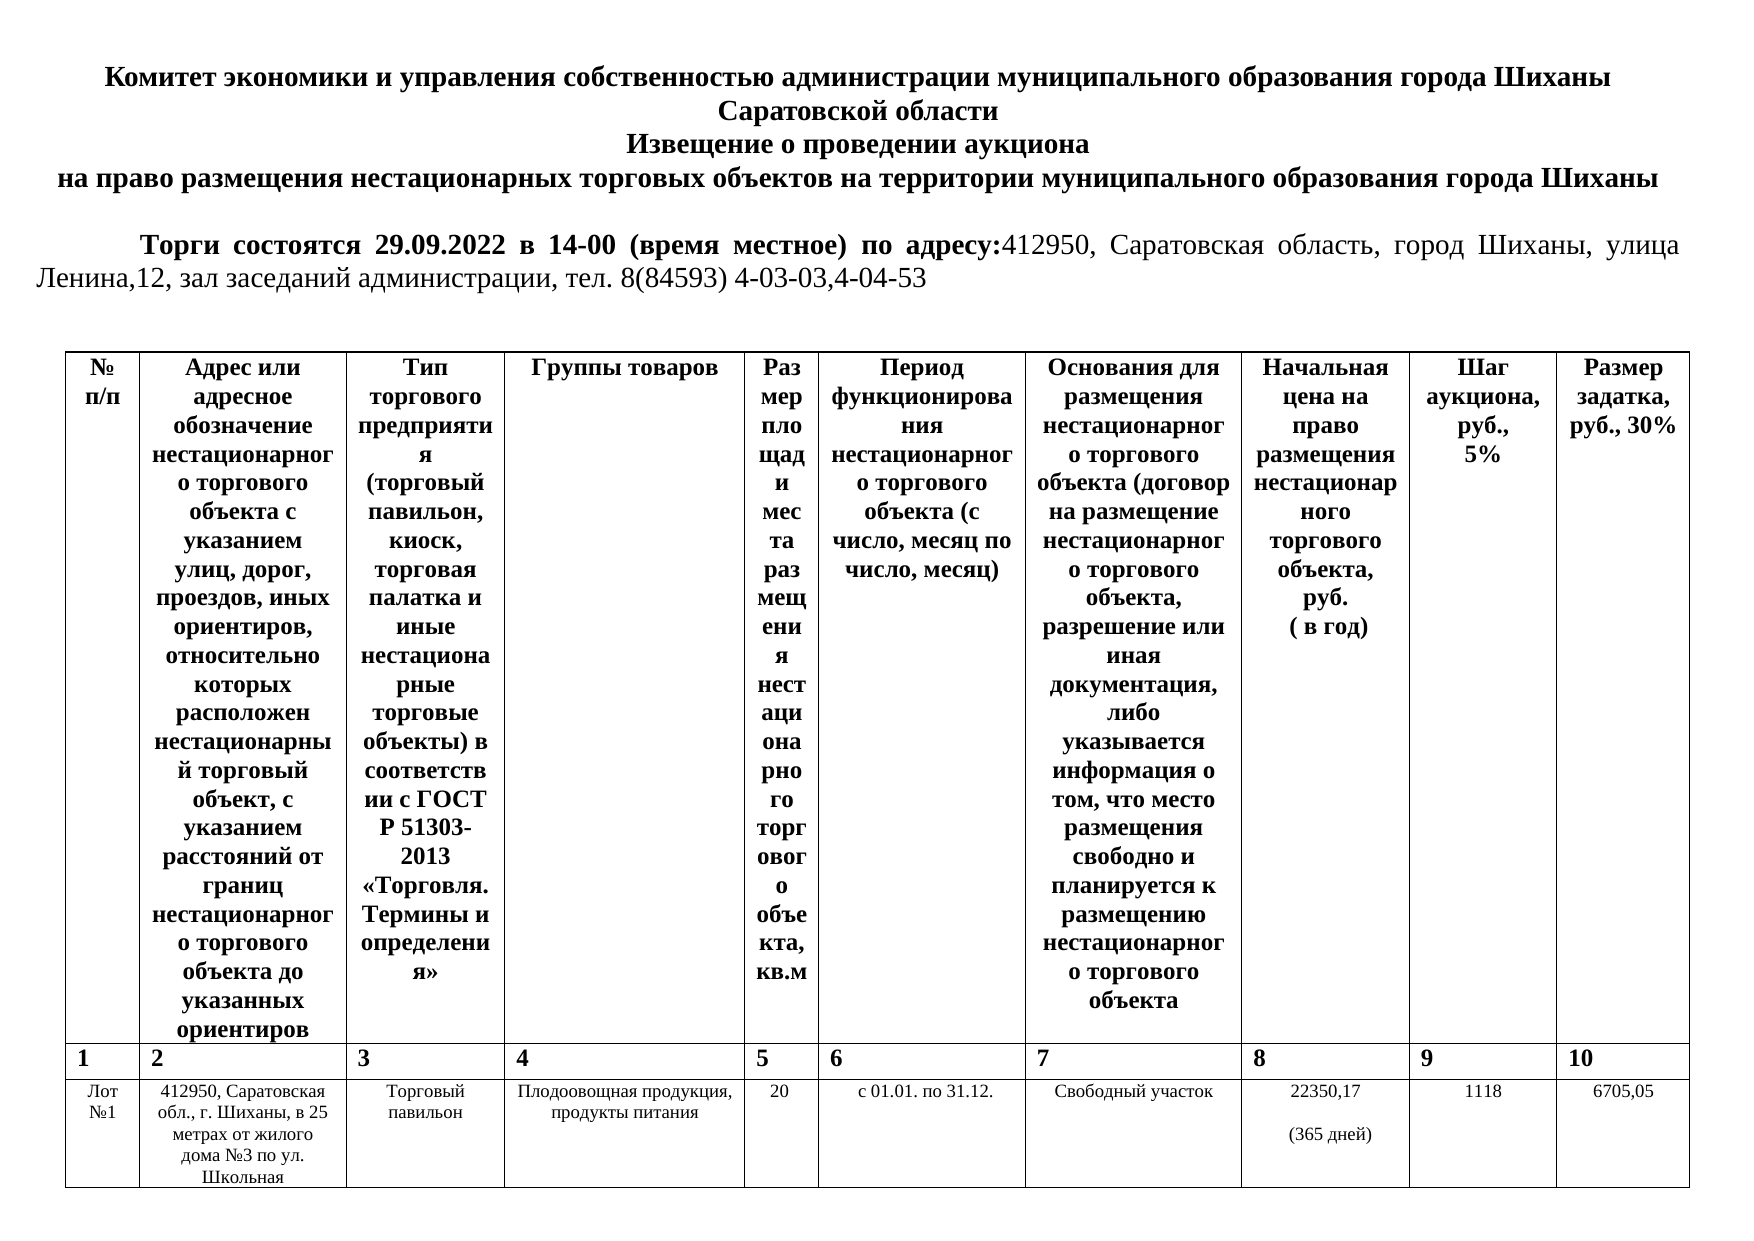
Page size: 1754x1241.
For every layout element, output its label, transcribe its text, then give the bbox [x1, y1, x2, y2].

table_cell 22350,17 (365 дней) [1242, 1080, 1409, 1187]
table_header Основания для размещения нестационарного торгового объекта (договор на размещение нестационарного торгового объекта, разрешение или иная документация, либо указывается информация о том, что место размещения свободно и планируется к размещению нестационарного торгового объекта [1026, 353, 1241, 1042]
table_cell Торговый павильон [347, 1080, 504, 1187]
table_cell 5 [745, 1044, 818, 1078]
table_cell 3 [347, 1044, 504, 1078]
text Торги состоятся 29.09.2022 в 14-00 (время местное) по адресу:412950, Саратовская область, город Шиханы, улица Ленина,12, зал заседаний администрации, тел. 8(84593) 4-03-03,4-04-53 [36, 227, 1680, 294]
table_cell Лот №1 [66, 1080, 139, 1187]
table_cell 9 [1410, 1044, 1556, 1078]
table_cell 7 [1026, 1044, 1241, 1078]
table_header Начальная цена на право размещения нестационарного торгового объекта, руб. ( в год) [1242, 353, 1409, 1042]
table_header № п/п [66, 353, 139, 1042]
table_cell с 01.01. по 31.12. [819, 1080, 1025, 1187]
text на право размещения нестационарных торговых объектов на территории муниципального образования города Шиханы [36, 160, 1680, 193]
table_cell 1118 [1410, 1080, 1556, 1187]
table_cell 4 [505, 1044, 744, 1078]
table_cell 8 [1242, 1044, 1409, 1078]
table_header Группы товаров [505, 353, 744, 1042]
table_cell Плодоовощная продукция, продукты питания [505, 1080, 744, 1187]
text Извещение о проведении аукциона [36, 126, 1680, 160]
table_header Шаг аукциона, руб., 5% [1410, 353, 1556, 1042]
table_cell 6705,05 [1557, 1080, 1689, 1187]
table_cell 6 [819, 1044, 1025, 1078]
table_header Тип торгового предприятия (торговый павильон, киоск, торговая палатка и иные нестационарные торговые объекты) в соответствии с ГОСТ Р 51303-2013 «Торговля. Термины и определения» [347, 353, 504, 1042]
table_cell 10 [1557, 1044, 1689, 1078]
table_cell 412950, Саратовская обл., г. Шиханы, в 25 метрах от жилого дома №3 по ул. Школьная [140, 1080, 346, 1187]
text Комитет экономики и управления собственностью администрации муниципального образования города Шиханы Саратовской области [36, 59, 1680, 126]
table_cell 20 [745, 1080, 818, 1187]
table_cell Свободный участок [1026, 1080, 1241, 1187]
table_header Период функционирования нестационарного торгового объекта (с число, месяц по число, месяц) [819, 353, 1025, 1042]
table_cell 2 [140, 1044, 346, 1078]
table_header Размер площади места размещения нестационарного торгового объекта, кв.м [745, 353, 818, 1042]
table_header Адрес или адресное обозначение нестационарного торгового объекта с указанием улиц, дорог, проездов, иных ориентиров, относительно которых расположен нестационарный торговый объект, с указанием расстояний от границ нестационарного торгового объекта до указанных ориентиров [140, 353, 346, 1042]
table_header Размер задатка, руб., 30% [1557, 353, 1689, 1042]
table_cell 1 [66, 1044, 139, 1078]
